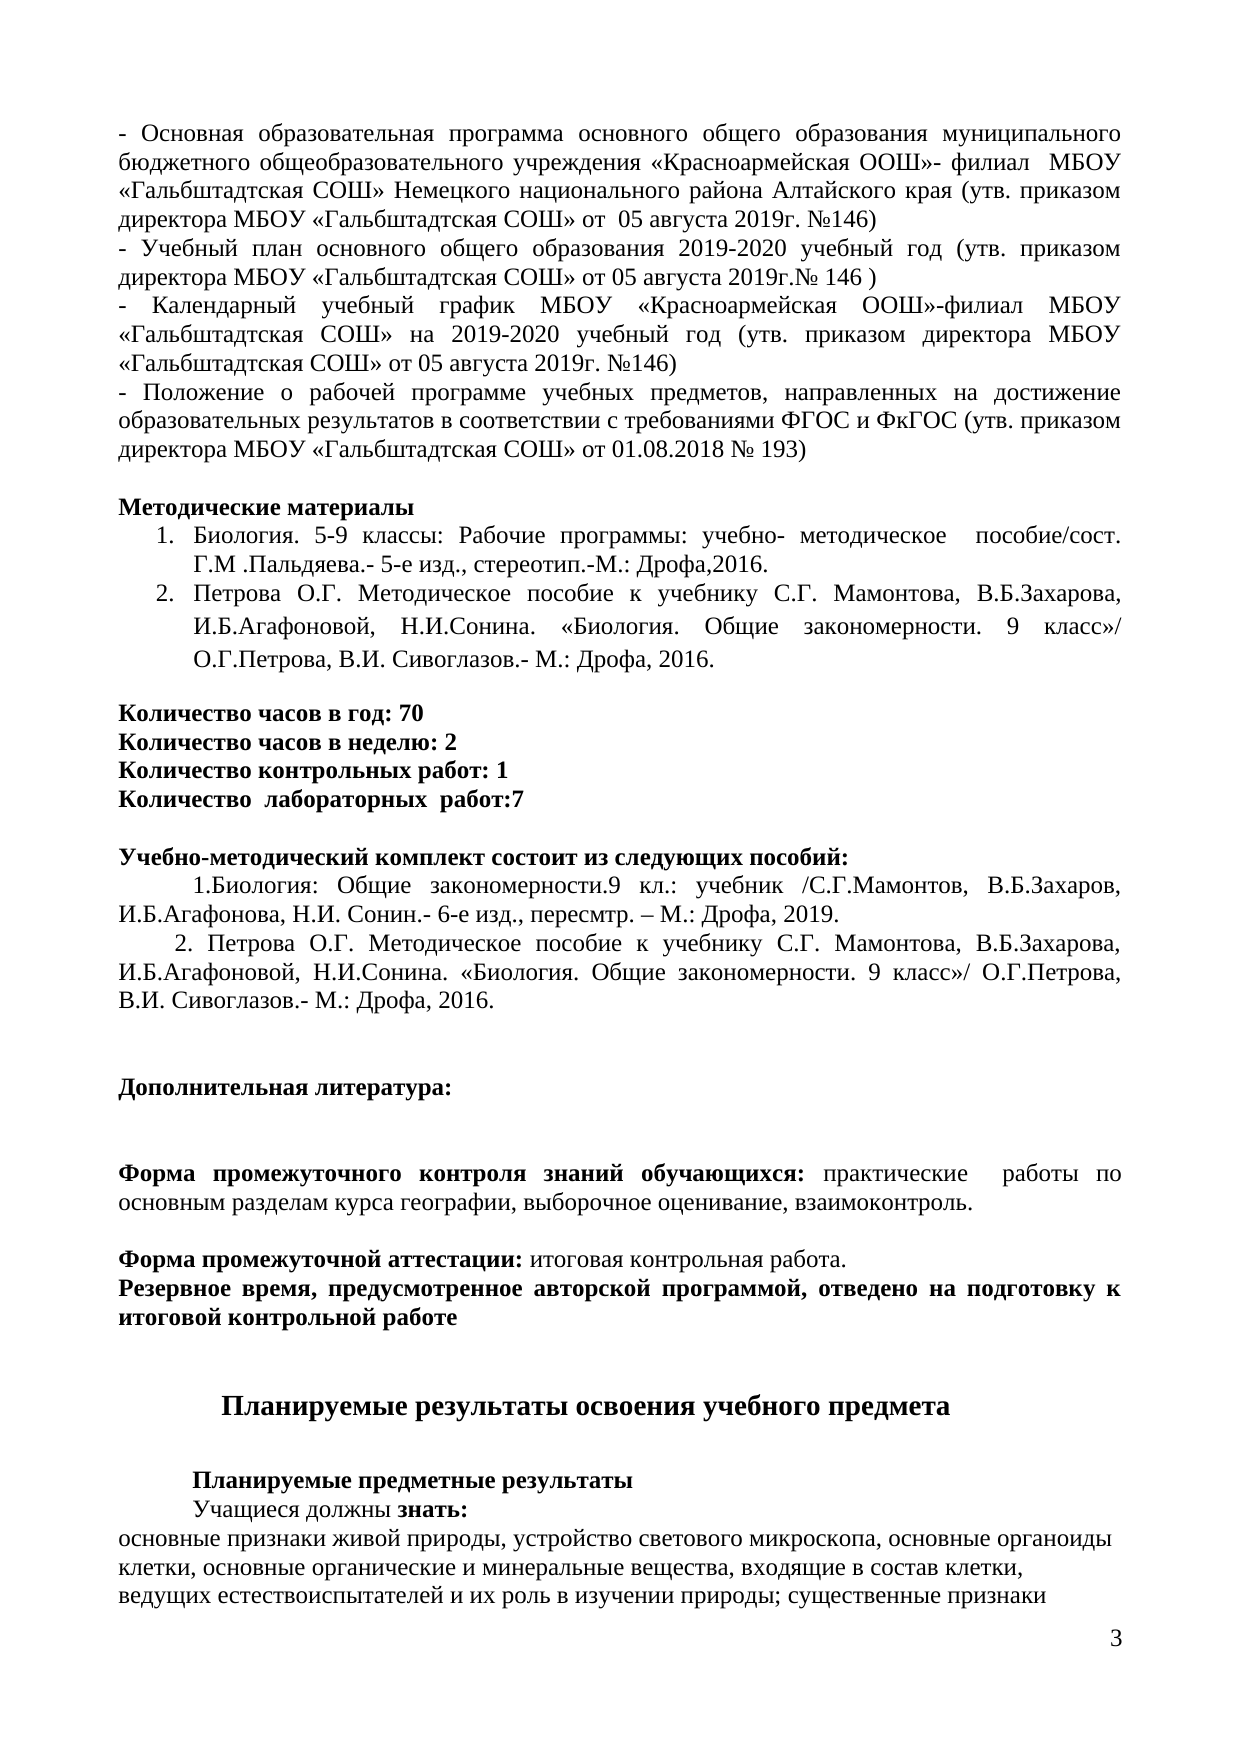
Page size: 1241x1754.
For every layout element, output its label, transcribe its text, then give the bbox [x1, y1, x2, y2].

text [118, 1523, 1122, 1609]
text Форма промежуточного контроля знаний обучающихся: практические работы по основным разделам курса географии, выборочное оценивание, взаимоконтроль. [118, 1158, 1122, 1216]
text 1.Биология: Общие закономерности.9 кл.: учебник /С.Г.Мамонтов, В.Б.Захаров, И.Б.Агафонова, Н.И. Сонин.- 6-е изд., пересмтр. – М.: Дрофа, 2019. [118, 871, 1122, 928]
text - Учебный план основного общего образования 2019-2020 учебный год (утв. приказом директора МБОУ «Гальбштадтская СОШ» от 05 августа 2019г.№ 146 ) [118, 233, 1122, 291]
text Учащиеся должны знать: [118, 1494, 1122, 1523]
list Петрова О.Г. Методическое пособие к учебнику С.Г. Мамонтова, В.Б.Захарова, И.Б.Агафоновой, Н.И.Сонина. «Биология. Общие закономерности. 9 класс»/ О.Г.Петрова, В.И. Сивоглазов.- М.: Дрофа, 2016. [156, 578, 1122, 673]
text Планируемые предметные результаты [118, 1465, 1122, 1494]
list Биология. 5-9 классы: Рабочие программы: учебно- методическое пособие/сост. Г.М .Пальдяева.- 5-е изд., стереотип.-М.: Дрофа,2016. [156, 521, 1122, 578]
text Количество контрольных работ: 1 [118, 756, 1122, 784]
text Планируемые результаты освоения учебного предмета [133, 1388, 1096, 1422]
text Количество лабораторных работ:7 [118, 784, 1122, 813]
text - Положение о рабочей программе учебных предметов, направленных на достижение образовательных результатов в соответствии с требованиями ФГОС и ФкГОС (утв. приказом директора МБОУ «Гальбштадтская СОШ» от 01.08.2018 № 193) [118, 377, 1122, 463]
text Количество часов в год: 70 [118, 698, 1122, 727]
text Дополнительная литература: [118, 1072, 1122, 1101]
text Учебно-методический комплект состоит из следующих пособий: [118, 842, 1122, 871]
text Методические материалы [118, 492, 1122, 521]
text - Календарный учебный график МБОУ «Красноармейская ООШ»-филиал МБОУ «Гальбштадтская СОШ» на 2019-2020 учебный год (утв. приказом директора МБОУ «Гальбштадтская СОШ» от 05 августа 2019г. №146) [118, 291, 1122, 377]
text Количество часов в неделю: 2 [118, 727, 1122, 756]
text Резервное время, предусмотренное авторской программой, отведено на подготовку к итоговой контрольной работе [118, 1273, 1122, 1331]
text - Основная образовательная программа основного общего образования муниципального бюджетного общеобразовательного учреждения «Красноармейская ООШ»- филиал МБОУ «Гальбштадтская СОШ» Немецкого национального района Алтайского края (утв. приказом директора МБОУ «Гальбштадтская СОШ» от 05 августа 2019г. №146) [118, 118, 1122, 233]
text 2. Петрова О.Г. Методическое пособие к учебнику С.Г. Мамонтова, В.Б.Захарова, И.Б.Агафоновой, Н.И.Сонина. «Биология. Общие закономерности. 9 класс»/ О.Г.Петрова, В.И. Сивоглазов.- М.: Дрофа, 2016. [118, 928, 1122, 1014]
text Форма промежуточной аттестации: итоговая контрольная работа. [118, 1244, 1122, 1273]
